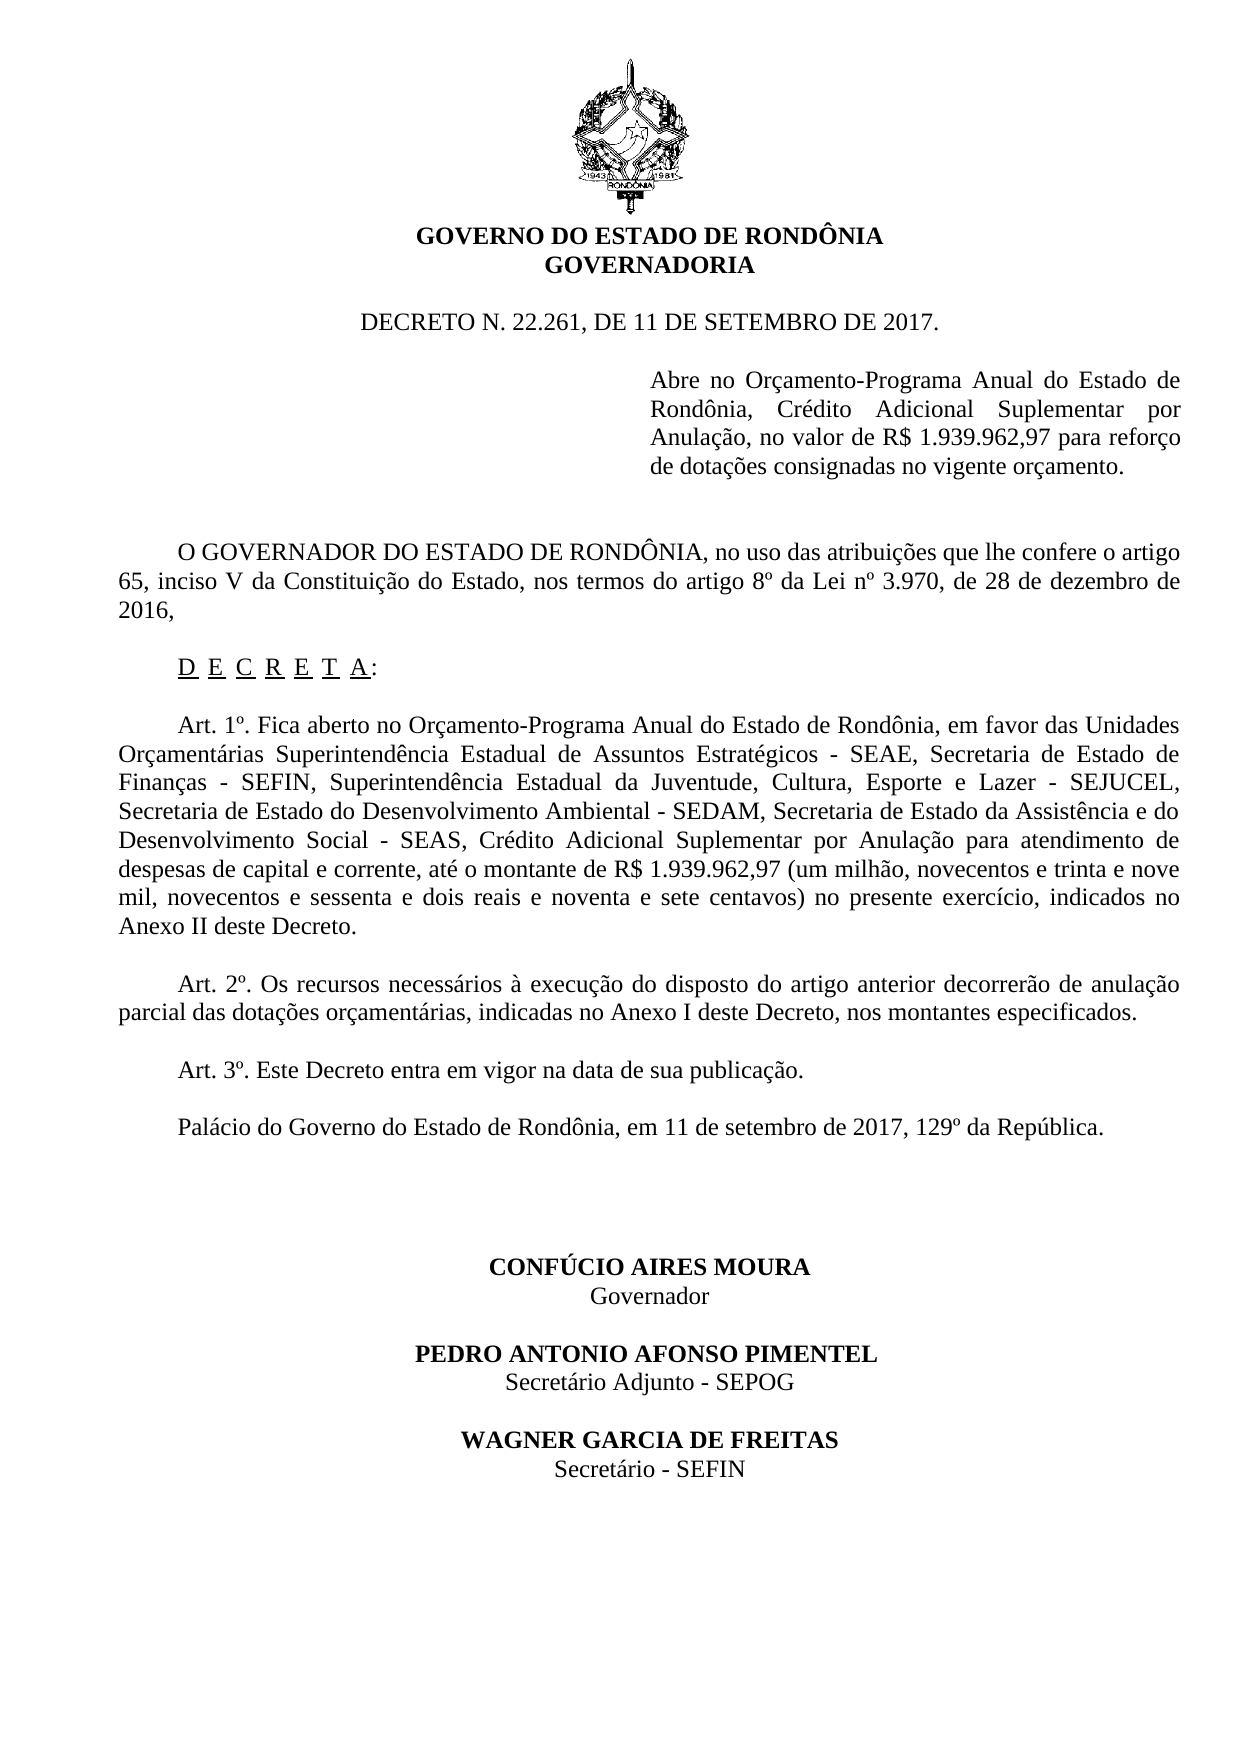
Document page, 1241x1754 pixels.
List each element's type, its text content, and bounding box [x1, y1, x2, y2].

text CONFÚCIO AIRES MOURA Governador PEDRO ANTONIO AFONSO PIMENTEL Secretário Adjunto - SEPOG WAGNER GARCIA DE FREITAS Secretário - SEFIN [118, 1224, 1181, 1511]
text O GOVERNADOR DO ESTADO DE RONDÔNIA, no uso das atribuições que lhe confere o artigo 65, inciso V da Constituição do Estado, nos termos do artigo 8º da Lei nº 3.970, de 28 de dezembro de 2016, [118, 537, 1181, 624]
text DECRETO N. 22.261, DE 11 DE SETEMBRO DE 2017. [118, 307, 1181, 336]
text Art. 3º. Este Decreto entra em vigor na data de sua publicação. [118, 1055, 1181, 1084]
text D E C R E T A: [118, 652, 1181, 681]
text Abre no Orçamento-Programa Anual do Estado de Rondônia, Crédito Adicional Suplementar por Anulação, no valor de R$ 1.939.962,97 para reforço de dotações consignadas no vigente orçamento. [650, 365, 1181, 480]
text Palácio do Governo do Estado de Rondônia, em 11 de setembro de 2017, 129º da República. [118, 1112, 1181, 1141]
text Art. 2º. Os recursos necessários à execução do disposto do artigo anterior decorrerão de anulação parcial das dotações orçamentárias, indicadas no Anexo I deste Decreto, nos montantes especificados. [118, 969, 1181, 1026]
text Art. 1º. Fica aberto no Orçamento-Programa Anual do Estado de Rondônia, em favor das Unidades Orçamentárias Superintendência Estadual de Assuntos Estratégicos - SEAE, Secretaria de Estado de Finanças - SEFIN, Superintendência Estadual da Juventude, Cultura, Esporte e Lazer - SEJUCEL, Secretaria de Estado do Desenvolvimento Ambiental - SEDAM, Secretaria de Estado da Assistência e do Desenvolvimento Social - SEAS, Crédito Adicional Suplementar por Anulação para atendimento de despesas de capital e corrente, até o montante de R$ 1.939.962,97 (um milhão, novecentos e trinta e nove mil, novecentos e sessenta e dois reais e noventa e sete centavos) no presente exercício, indicados no Anexo II deste Decreto. [118, 710, 1181, 940]
